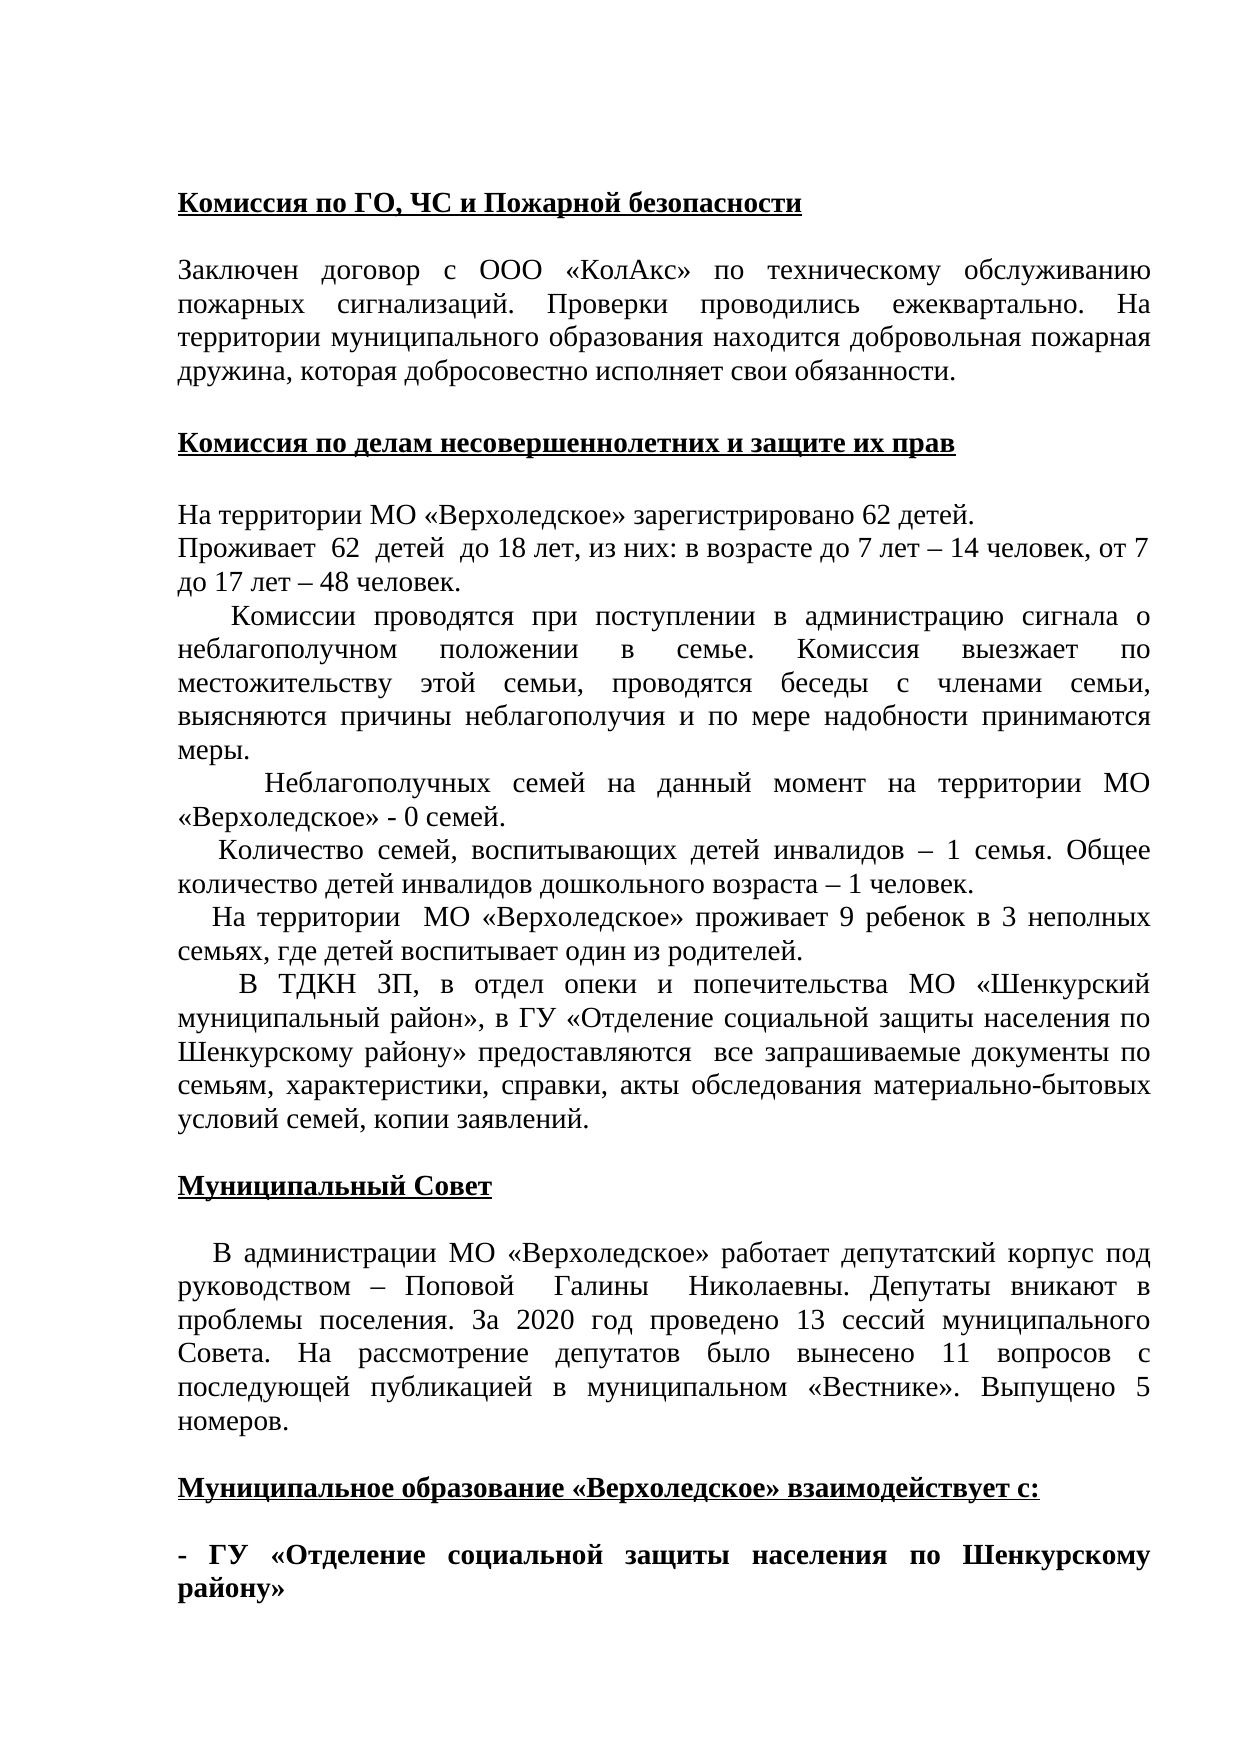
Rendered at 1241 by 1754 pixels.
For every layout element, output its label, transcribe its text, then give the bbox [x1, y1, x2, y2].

text На территории МО «Верхоледское» проживает 9 ребенок в 3 неполных семьях, где детей воспитывает один из родителей. [177, 899, 1152, 967]
text Заключен договор с ООО «КолАкс» по техническому обслуживанию пожарных сигнализаций. Проверки проводились ежеквартально. На территории муниципального образования находится добровольная пожарная дружина, которая добросовестно исполняет свои обязанности. [177, 252, 1152, 386]
text - ГУ «Отделение социальной защиты населения по Шенкурскому району» [177, 1537, 1152, 1604]
text В администрации МО «Верхоледское» работает депутатский корпус под руководством – Поповой Галины Николаевны. Депутаты вникают в проблемы поселения. За 2020 год проведено 13 сессий муниципального Совета. На рассмотрение депутатов было вынесено 11 вопросов с последующей публикацией в муниципальном «Вестнике». Выпущено 5 номеров. [177, 1235, 1152, 1436]
text Комиссии проводятся при поступлении в администрацию сигнала о неблагополучном положении в семье. Комиссия выезжает по местожительству этой семьи, проводятся беседы с членами семьи, выясняются причины неблагополучия и по мере надобности принимаются меры. [177, 598, 1152, 765]
text Проживает 62 детей до 18 лет, из них: в возрасте до 7 лет – 14 человек, от 7 до 17 лет – 48 человек. [177, 531, 1152, 598]
text Муниципальный Совет [177, 1168, 1152, 1201]
text Неблагополучных семей на данный момент на территории МО «Верхоледское» - 0 семей. [177, 765, 1152, 832]
text Комиссия по делам несовершеннолетних и защите их прав [177, 425, 1152, 458]
text Муниципальное образование «Верхоледское» взаимодействует с: [177, 1470, 1152, 1503]
text Комиссия по ГО, ЧС и Пожарной безопасности [177, 185, 1152, 219]
text На территории МО «Верхоледское» зарегистрировано 62 детей. [177, 497, 1152, 531]
text В ТДКН ЗП, в отдел опеки и попечительства МО «Шенкурский муниципальный район», в ГУ «Отделение социальной защиты населения по Шенкурскому району» предоставляются все запрашиваемые документы по семьям, характеристики, справки, акты обследования материально-бытовых условий семей, копии заявлений. [177, 967, 1152, 1134]
text Количество семей, воспитывающих детей инвалидов – 1 семья. Общее количество детей инвалидов дошкольного возраста – 1 человек. [177, 832, 1152, 899]
